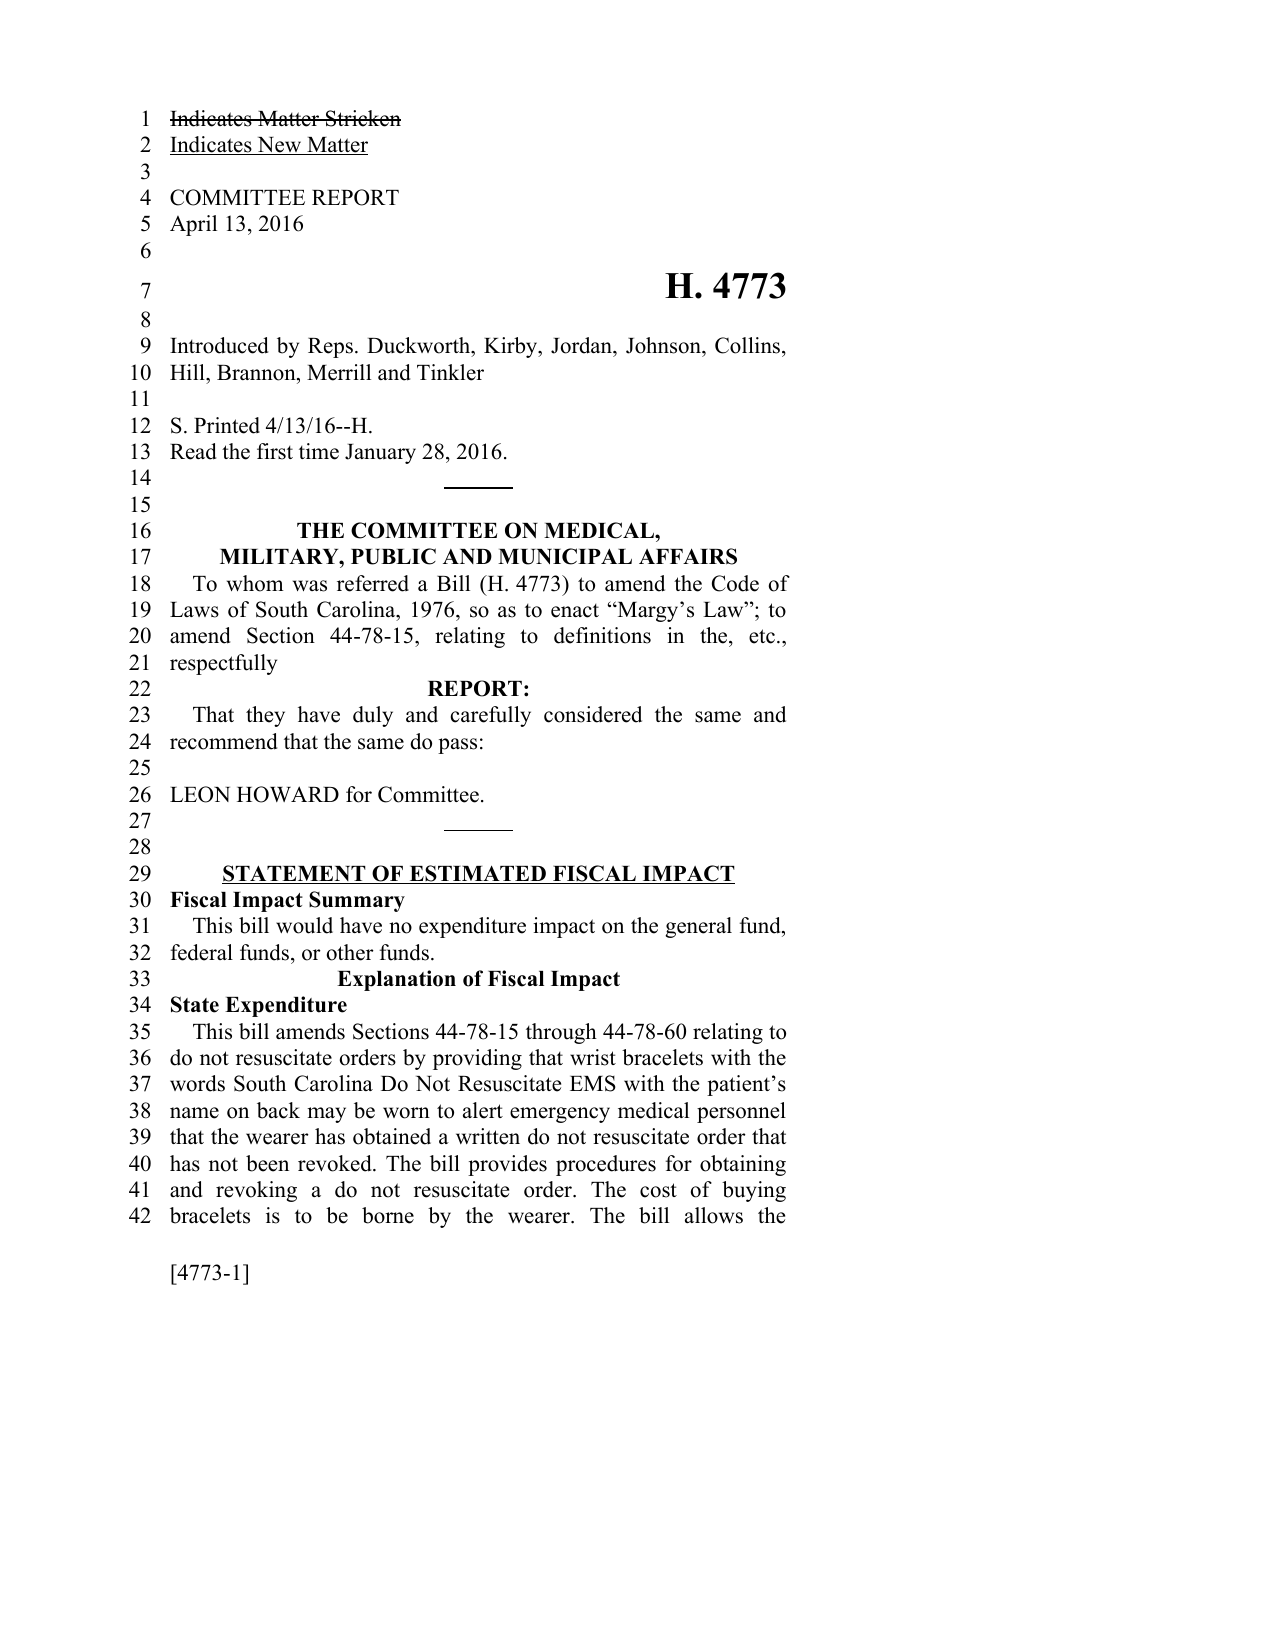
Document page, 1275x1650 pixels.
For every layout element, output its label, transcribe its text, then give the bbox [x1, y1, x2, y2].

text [169, 1018, 787, 1229]
text To whom was referred a Bill (H. 4773) to amend the Code of Laws of South Carolina, 1976, so as to enact “Margy’s Law”; to amend Section 44-78-15, relating to definitions in the, etc., respectfully [169, 570, 787, 675]
text Indicates New Matter [169, 131, 787, 158]
text H. 4773 [169, 263, 787, 306]
text Indicates Matter Stricken [169, 105, 787, 131]
text MILITARY, PUBLIC AND MUNICIPAL AFFAIRS [169, 543, 787, 570]
text Read the first time January 28, 2016. [169, 438, 787, 464]
text REPORT: [169, 675, 787, 702]
text LEON HOWARD for Committee. [169, 781, 787, 807]
text This bill would have no expenditure impact on the general fund, federal funds, or other funds. [169, 912, 787, 965]
text April 13, 2016 [169, 210, 787, 237]
text Explanation of Fiscal Impact [169, 965, 787, 991]
text COMMITTEE REPORT [169, 184, 787, 210]
text Fiscal Impact Summary [169, 886, 787, 912]
text State Expenditure [169, 991, 787, 1018]
text Introduced by Reps. Duckworth, Kirby, Jordan, Johnson, Collins, Hill, Brannon, Merrill and Tinkler [169, 333, 787, 385]
text THE COMMITTEE ON MEDICAL, [169, 517, 787, 543]
text STATEMENT OF ESTIMATED FISCAL IMPACT [169, 860, 787, 886]
text That they have duly and carefully considered the same and recommend that the same do pass: [169, 702, 787, 754]
text S. Printed 4/13/16--H. [169, 412, 787, 438]
